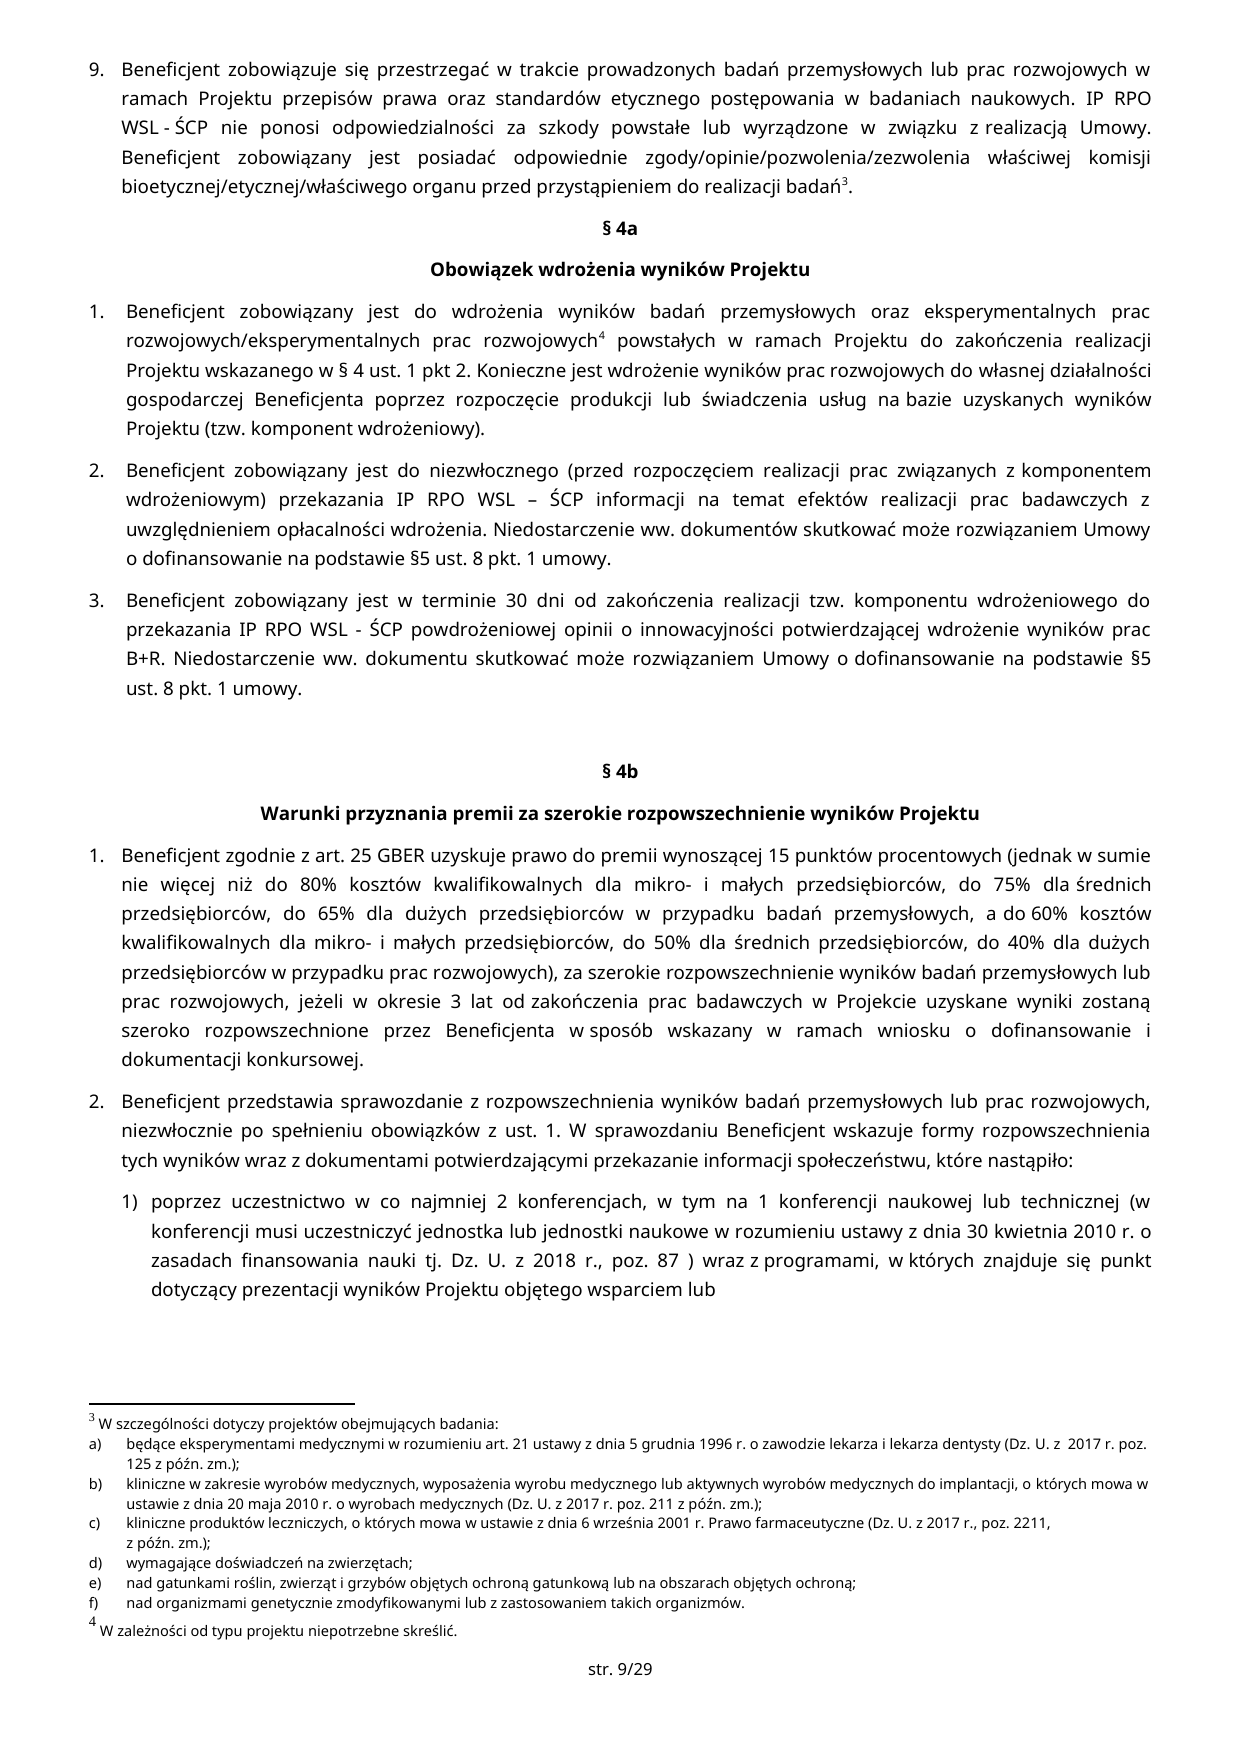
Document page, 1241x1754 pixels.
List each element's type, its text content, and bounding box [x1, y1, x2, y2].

list Beneficjent zobowiązany jest w terminie 30 dni od zakończenia realizacji tzw. komponentu wdrożeniowego do przekazania IP RPO WSL - ŚCP powdrożeniowej opinii o innowacyjności potwierdzającej wdrożenie wyników prac B+R. Niedostarczenie ww. dokumentu skutkować może rozwiązaniem Umowy o dofinansowanie na podstawie §5 ust. 8 pkt. 1 umowy. [89, 587, 1152, 700]
text Warunki przyznania premii za szerokie rozpowszechnienie wyników Projektu [89, 800, 1152, 826]
list poprzez uczestnictwo w co najmniej 2 konferencjach, w tym na 1 konferencji naukowej lub technicznej (w konferencji musi uczestniczyć jednostka lub jednostki naukowe w rozumieniu ustawy z dnia 30 kwietnia 2010 r. o zasadach finansowania nauki tj. Dz. U. z 2018 r., poz. 87 ) wraz z programami, w których znajduje się punkt dotyczący prezentacji wyników Projektu objętego wsparciem lub [121, 1189, 1152, 1302]
list Beneficjent przedstawia sprawozdanie z rozpowszechnienia wyników badań przemysłowych lub prac rozwojowych, niezwłocznie po spełnieniu obowiązków z ust. 1. W sprawozdaniu Beneficjent wskazuje formy rozpowszechnienia tych wyników wraz z dokumentami potwierdzającymi przekazanie informacji społeczeństwu, które nastąpiło: [89, 1088, 1152, 1173]
text § 4a [89, 215, 1152, 241]
text Obowiązek wdrożenia wyników Projektu [89, 257, 1152, 282]
list Beneficjent zobowiązany jest do wdrożenia wyników badań przemysłowych oraz eksperymentalnych prac rozwojowych/eksperymentalnych prac rozwojowych powstałych w ramach Projektu do zakończenia realizacji Projektu wskazanego w § 4 ust. 1 pkt 2. Konieczne jest wdrożenie wyników prac rozwojowych do własnej działalności gospodarczej Beneficjenta poprzez rozpoczęcie produkcji lub świadczenia usług na bazie uzyskanych wyników Projektu (tzw. komponent wdrożeniowy). [89, 298, 1152, 441]
list Beneficjent zobowiązuje się przestrzegać w trakcie prowadzonych badań przemysłowych lub prac rozwojowych w ramach Projektu przepisów prawa oraz standardów etycznego postępowania w badaniach naukowych. IP RPO WSL - ŚCP nie ponosi odpowiedzialności za szkody powstałe lub wyrządzone w związku z realizacją Umowy. Beneficjent zobowiązany jest posiadać odpowiednie zgody/opinie/pozwolenia/zezwolenia właściwej komisji bioetycznej/etycznej/właściwego organu przed przystąpieniem do realizacji badań. [89, 56, 1152, 199]
text § 4b [89, 758, 1152, 784]
list Beneficjent zgodnie z art. 25 GBER uzyskuje prawo do premii wynoszącej 15 punktów procentowych (jednak w sumie nie więcej niż do 80% kosztów kwalifikowalnych dla mikro- i małych przedsiębiorców, do 75% dla średnich przedsiębiorców, do 65% dla dużych przedsiębiorców w przypadku badań przemysłowych, a do 60% kosztów kwalifikowalnych dla mikro- i małych przedsiębiorców, do 50% dla średnich przedsiębiorców, do 40% dla dużych przedsiębiorców w przypadku prac rozwojowych), za szerokie rozpowszechnienie wyników badań przemysłowych lub prac rozwojowych, jeżeli w okresie 3 lat od zakończenia prac badawczych w Projekcie uzyskane wyniki zostaną szeroko rozpowszechnione przez Beneficjenta w sposób wskazany w ramach wniosku o dofinansowanie i dokumentacji konkursowej. [89, 842, 1152, 1072]
list Beneficjent zobowiązany jest do niezwłocznego (przed rozpoczęciem realizacji prac związanych z komponentem wdrożeniowym) przekazania IP RPO WSL – ŚCP informacji na temat efektów realizacji prac badawczych z uwzględnieniem opłacalności wdrożenia. Niedostarczenie ww. dokumentów skutkować może rozwiązaniem Umowy o dofinansowanie na podstawie §5 ust. 8 pkt. 1 umowy. [89, 457, 1152, 571]
